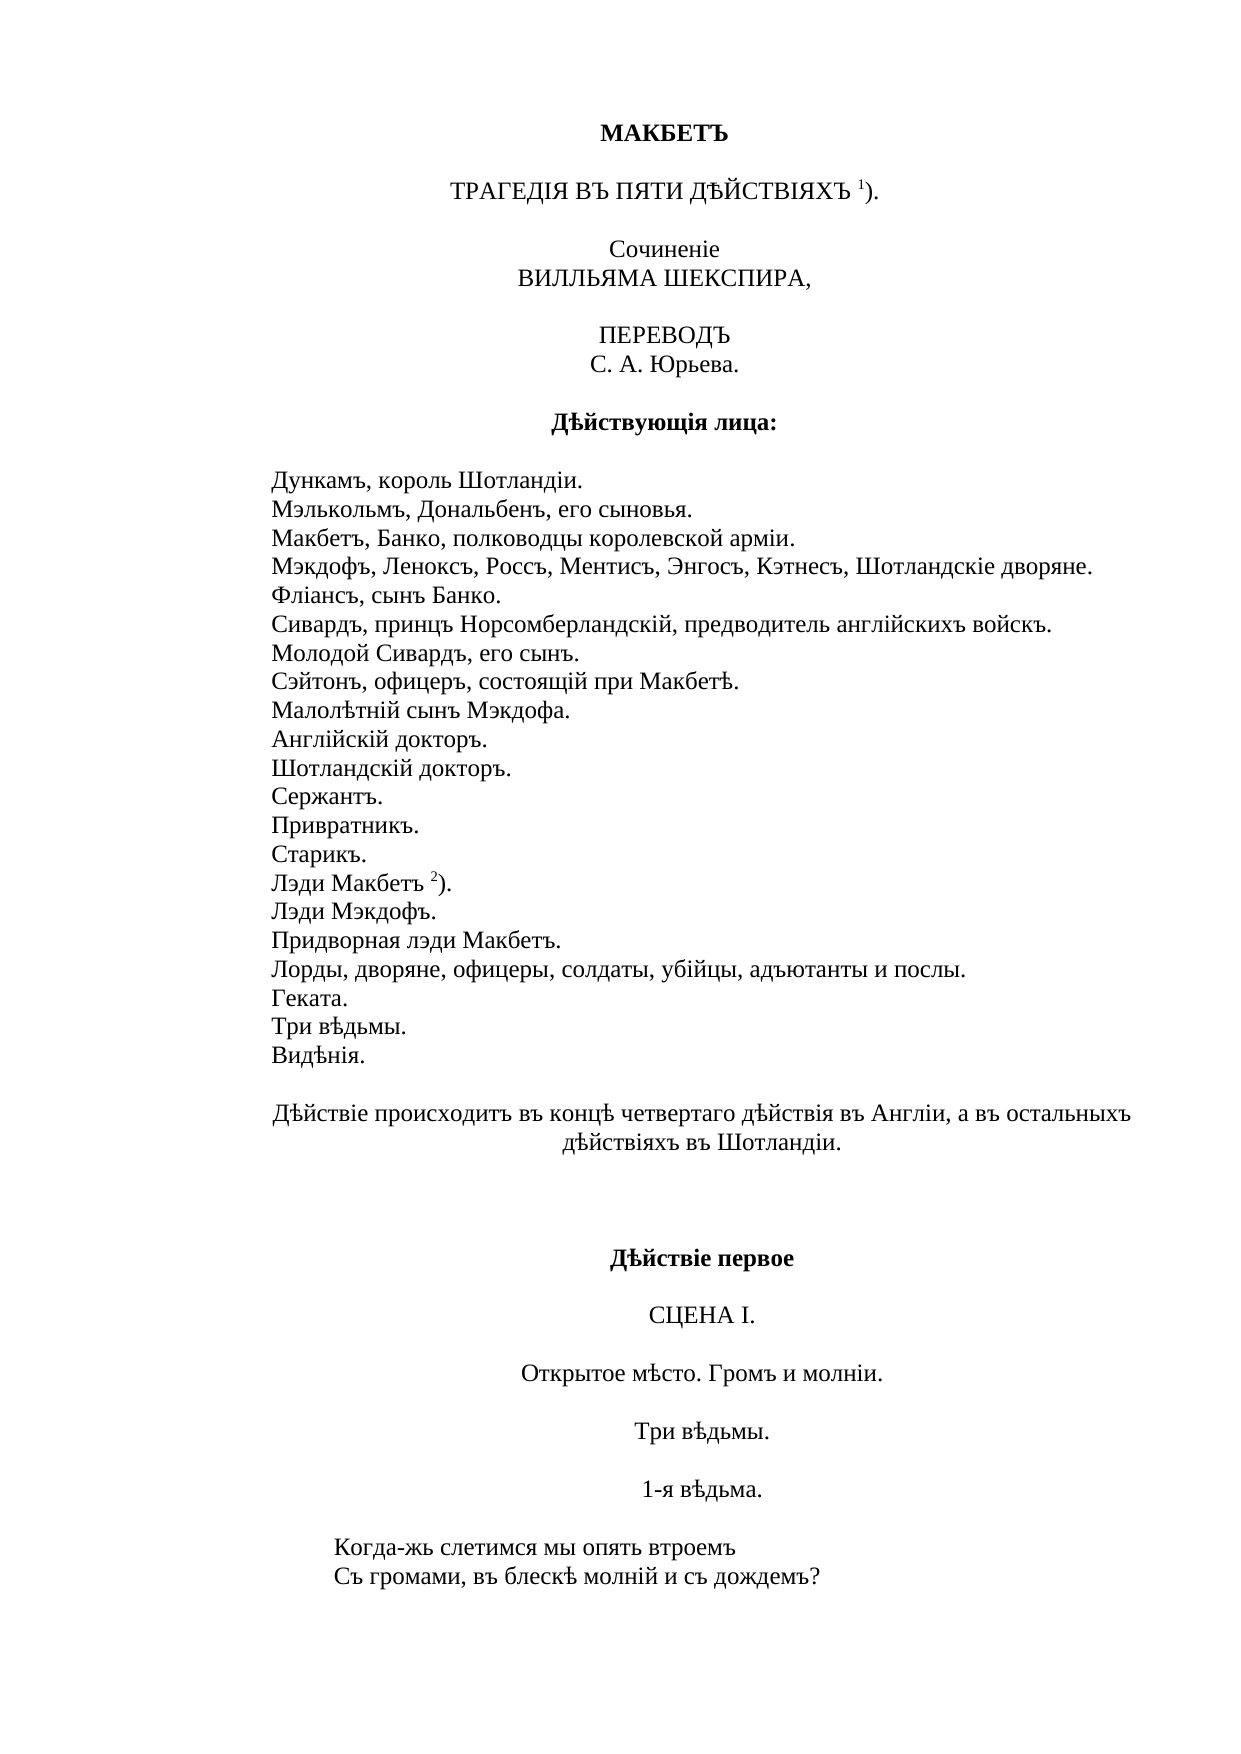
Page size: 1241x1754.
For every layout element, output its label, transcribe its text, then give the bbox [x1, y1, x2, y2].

text Геката. [252, 983, 1152, 1011]
text Три вѣдьмы. [252, 1011, 1152, 1040]
text Лорды, дворяне, офицеры, солдаты, убійцы, адъютанты и послы. [252, 954, 1152, 983]
text Открытое мѣсто. Громъ и молніи. [252, 1358, 1152, 1387]
text Дѣйствующія лица: [177, 407, 1152, 436]
text Дѣйствіе происходитъ въ концѣ четвертаго дѣйствія въ Англіи, а въ остальныхъ дѣйствіяхъ въ Шотландіи. [252, 1098, 1152, 1156]
text Англійскій докторъ. [252, 724, 1152, 753]
text Молодой Сивардъ, его сынъ. [252, 638, 1152, 666]
text Лэди Макбетъ 2). [252, 868, 1152, 896]
text Когда-жь слетимся мы опять втроемъ [252, 1532, 1152, 1561]
text ТРАГЕДІЯ ВЪ ПЯТИ ДѢЙСТВІЯХЪ 1). [177, 176, 1152, 205]
text Фліансъ, сынъ Банко. [252, 580, 1152, 609]
text Шотландскій докторъ. [252, 753, 1152, 781]
text Привратникъ. [252, 810, 1152, 839]
text 1-я вѣдьма. [252, 1474, 1152, 1503]
text Дѣйствіе первое [252, 1243, 1152, 1271]
text Съ громами, въ блескѣ молній и съ дождемъ? [252, 1561, 1152, 1590]
text ПЕРЕВОДЪ С. А. Юрьева. [177, 321, 1152, 378]
text Сэйтонъ, офицеръ, состоящій при Макбетѣ. [252, 666, 1152, 695]
text Сивардъ, принцъ Норсомберландскій, предводитель англійскихъ войскъ. [252, 609, 1152, 638]
text СЦЕНА I. [252, 1301, 1152, 1329]
text Лэди Мэкдофъ. [252, 896, 1152, 925]
text Макбетъ, Банко, полководцы королевской арміи. [252, 523, 1152, 551]
text Мэлькольмъ, Дональбенъ, его сыновья. [252, 494, 1152, 523]
text Три вѣдьмы. [252, 1416, 1152, 1445]
text Мэкдофъ, Леноксъ, Россъ, Ментисъ, Энгосъ, Кэтнесъ, Шотландскіе дворяне. [252, 551, 1152, 580]
text Видѣнія. [252, 1040, 1152, 1069]
text МАКБЕТЪ [177, 118, 1152, 147]
text Сочиненіе ВИЛЛЬЯМА ШЕКСПИРА, [177, 234, 1152, 291]
text Малолѣтній сынъ Мэкдофа. [252, 695, 1152, 724]
text Дункамъ, король Шотландіи. [252, 465, 1152, 494]
text Старикъ. [252, 839, 1152, 868]
text Сержантъ. [252, 781, 1152, 810]
text Придворная лэди Макбетъ. [252, 925, 1152, 954]
